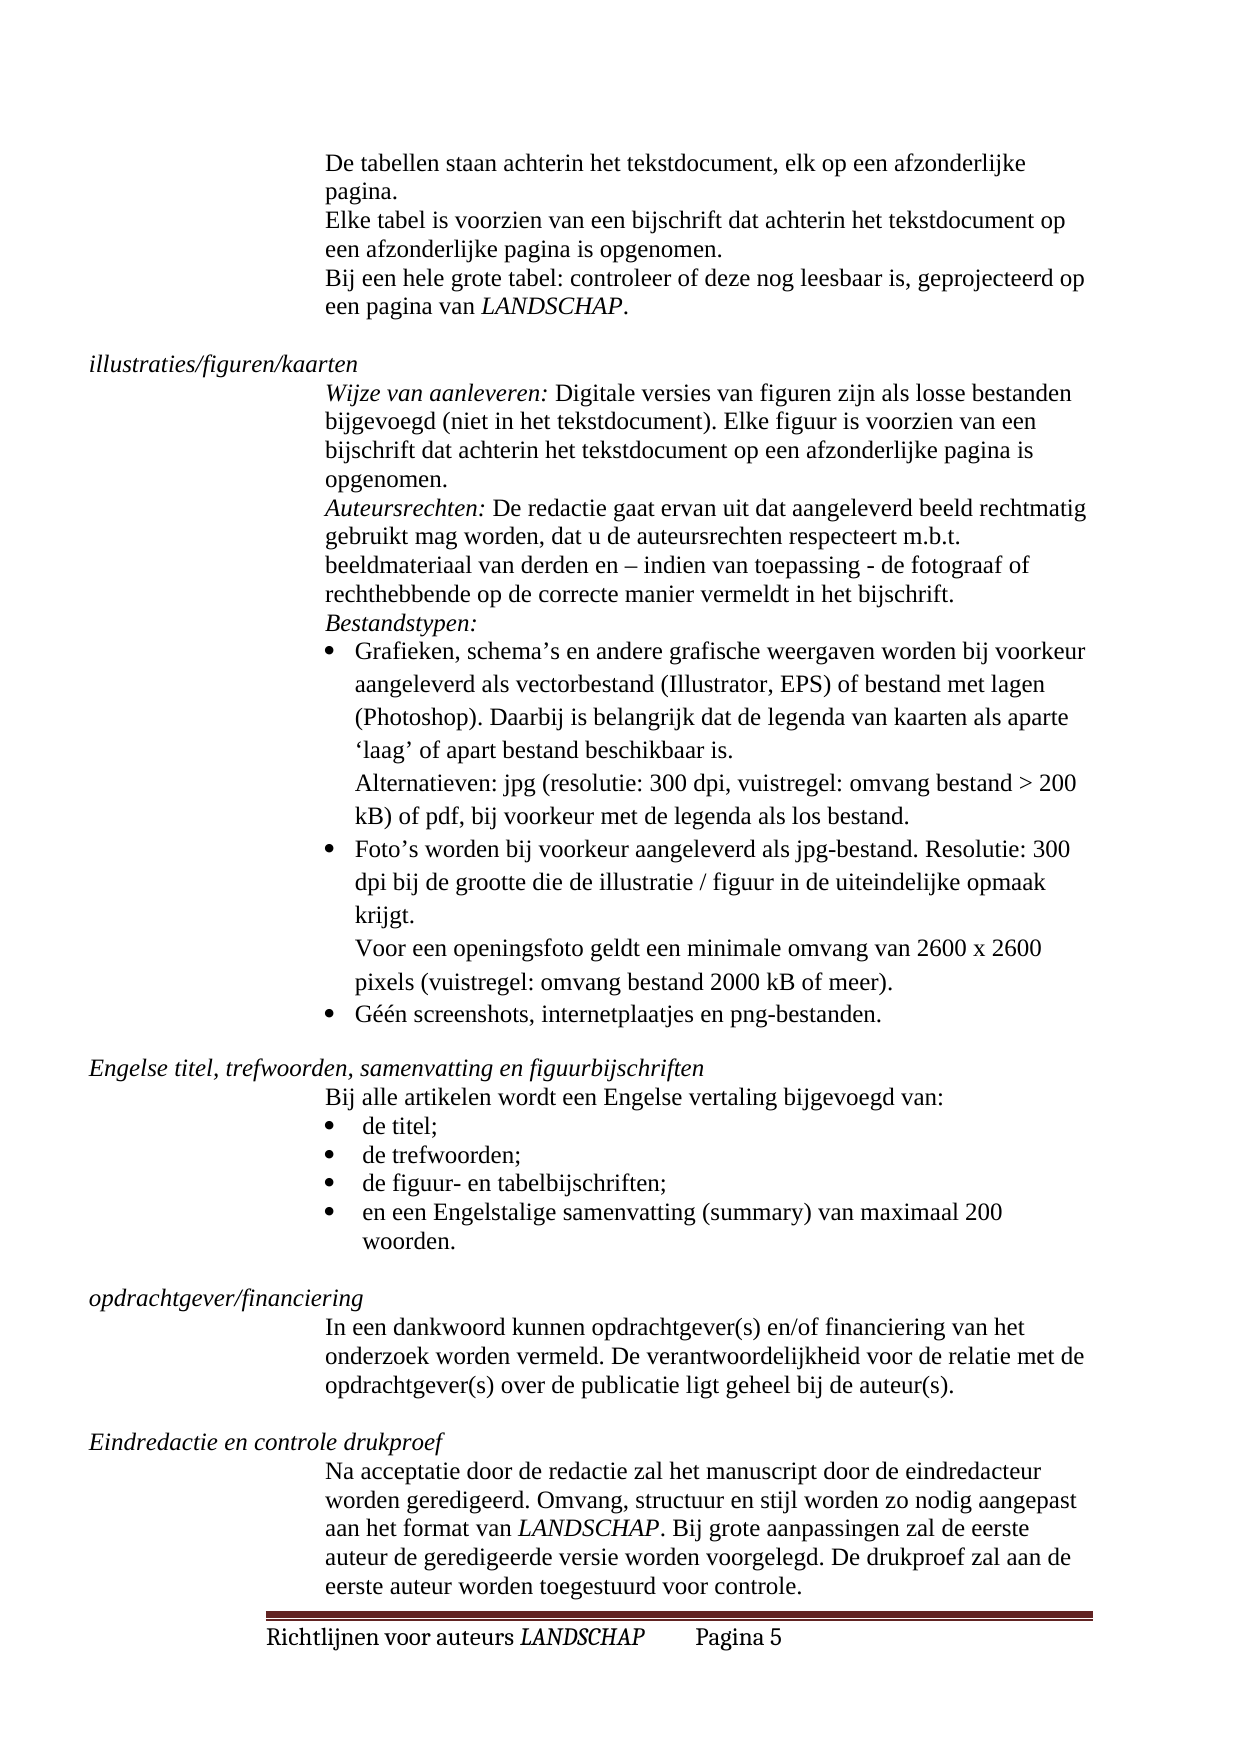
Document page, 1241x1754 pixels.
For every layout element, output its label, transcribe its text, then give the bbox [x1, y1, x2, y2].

text Bij alle artikelen wordt een Engelse vertaling bijgevoegd van: [325, 1082, 1093, 1111]
text Auteursrechten: De redactie gaat ervan uit dat aangeleverd beeld rechtmatig gebruikt mag worden, dat u de auteursrechten respecteert m.b.t. beeldmateriaal van derden en – indien van toepassing - de fotograaf of rechthebbende op de correcte manier vermeldt in het bijschrift. [325, 493, 1093, 608]
text Eindredactie en controle drukproef [89, 1427, 1093, 1456]
text opdrachtgever/financiering [89, 1283, 1093, 1312]
text Engelse titel, trefwoorden, samenvatting en figuurbijschriften [89, 1053, 1093, 1082]
text Bestandstypen: [325, 608, 1093, 636]
list de trefwoorden; [325, 1140, 1093, 1168]
text Na acceptatie door de redactie zal het manuscript door de eindredacteur worden geredigeerd. Omvang, structuur en stijl worden zo nodig aangepast aan het format van LANDSCHAP. Bij grote aanpassingen zal de eerste auteur de geredigeerde versie worden voorgelegd. De drukproef zal aan de eerste auteur worden toegestuurd voor controle. [325, 1456, 1093, 1600]
text Wijze van aanleveren: Digitale versies van figuren zijn als losse bestanden bijgevoegd (niet in het tekstdocument). Elke figuur is voorzien van een bijschrift dat achterin het tekstdocument op een afzonderlijke pagina is opgenomen. [325, 378, 1093, 493]
list Géén screenshots, internetplaatjes en png-bestanden. [325, 999, 1093, 1028]
list Grafieken, schema’s en andere grafische weergaven worden bij voorkeur aangeleverd als vectorbestand (Illustrator, EPS) of bestand met lagen (Photoshop). Daarbij is belangrijk dat de legenda van kaarten als aparte ‘laag’ of apart bestand beschikbaar is. Alternatieven: jpg (resolutie: 300 dpi, vuistregel: omvang bestand > 200 kB) of pdf, bij voorkeur met de legenda als los bestand. [325, 636, 1093, 830]
list Foto’s worden bij voorkeur aangeleverd als jpg-bestand. Resolutie: 300 dpi bij de grootte die de illustratie / figuur in de uiteindelijke opmaak krijgt. Voor een openingsfoto geldt een minimale omvang van 2600 x 2600 pixels (vuistregel: omvang bestand 2000 kB of meer). [325, 834, 1093, 995]
text illustraties/figuren/kaarten [89, 349, 1093, 378]
text In een dankwoord kunnen opdrachtgever(s) en/of financiering van het onderzoek worden vermeld. De verantwoordelijkheid voor de relatie met de opdrachtgever(s) over de publicatie ligt geheel bij de auteur(s). [325, 1312, 1093, 1398]
text Bij een hele grote tabel: controleer of deze nog leesbaar is, geprojecteerd op een pagina van LANDSCHAP. [325, 263, 1093, 320]
text De tabellen staan achterin het tekstdocument, elk op een afzonderlijke pagina. [325, 148, 1093, 205]
list en een Engelstalige samenvatting (summary) van maximaal 200 woorden. [325, 1197, 1093, 1255]
text Elke tabel is voorzien van een bijschrift dat achterin het tekstdocument op een afzonderlijke pagina is opgenomen. [325, 205, 1093, 263]
list de figuur- en tabelbijschriften; [325, 1168, 1093, 1197]
list de titel; [325, 1111, 1093, 1140]
